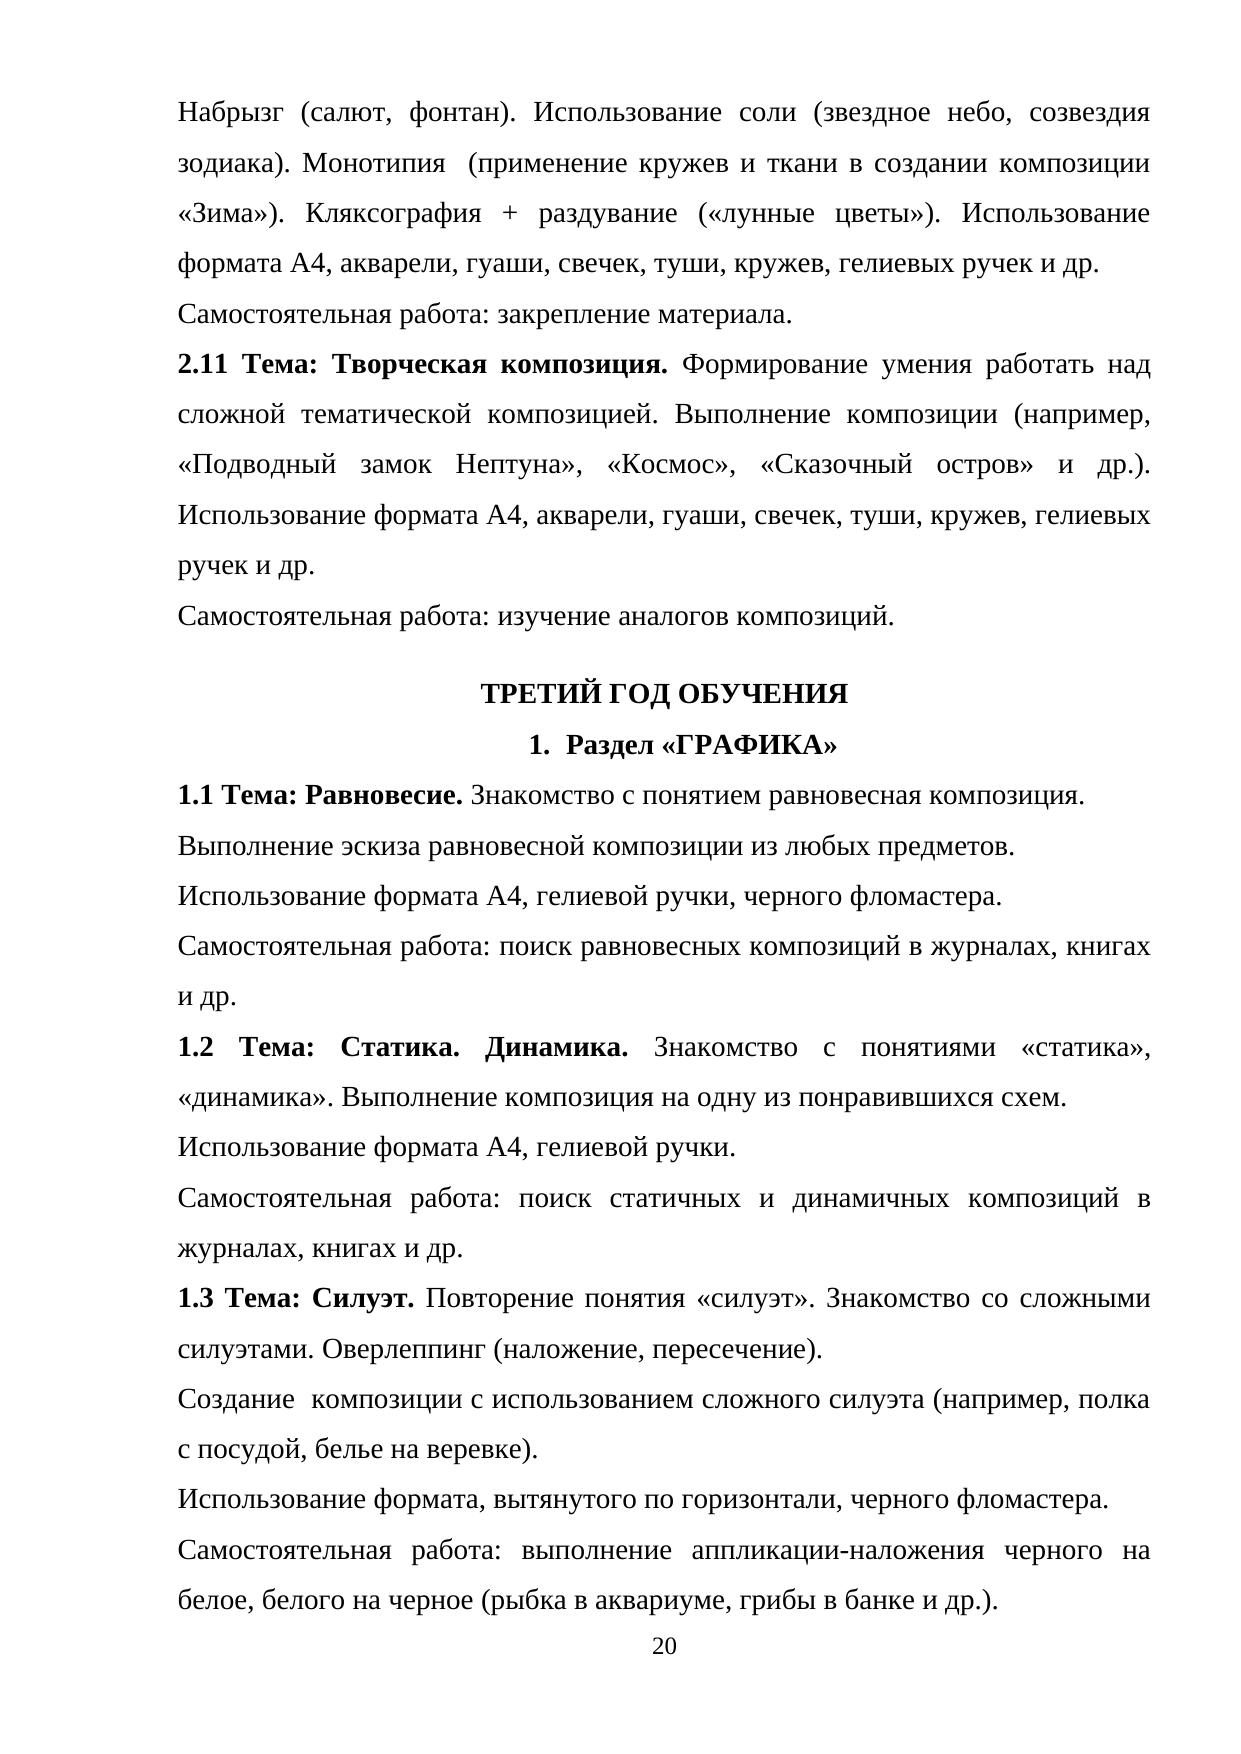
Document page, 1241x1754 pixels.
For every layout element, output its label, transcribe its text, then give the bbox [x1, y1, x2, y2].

text 1.1 Тема: Равновесие. Знакомство с понятием равновесная композиция. [177, 777, 1152, 811]
text Самостоятельная работа: поиск статичных и динамичных композиций в журналах, книгах и др. [177, 1180, 1152, 1264]
text Набрызг (салют, фонтан). Использование соли (звездное небо, созвездия зодиака). Монотипия (применение кружев и ткани в создании композиции «Зима»). Кляксография + раздувание («лунные цветы»). Использование формата А4, акварели, гуаши, свечек, туши, кружев, гелиевых ручек и др. [177, 94, 1152, 279]
text Использование формата, вытянутого по горизонтали, черного фломастера. [177, 1482, 1152, 1515]
text 1.3 Тема: Силуэт. Повторение понятия «силуэт». Знакомство со сложными силуэтами. Оверлеппинг (наложение, пересечение). [177, 1280, 1152, 1364]
text Самостоятельная работа: изучение аналогов композиций. [177, 598, 1152, 631]
text Самостоятельная работа: выполнение аппликации-наложения черного на белое, белого на черное (рыбка в аквариуме, грибы в банке и др.). [177, 1532, 1152, 1616]
text Создание композиции с использованием сложного силуэта (например, полка с посудой, белье на веревке). [177, 1381, 1152, 1465]
text Использование формата А4, гелиевой ручки. [177, 1129, 1152, 1163]
text Третий год обучения [177, 677, 1152, 710]
text Использование формата А4, гелиевой ручки, черного фломастера. [177, 878, 1152, 911]
list Раздел «ГРАФИКА» [215, 727, 1152, 761]
text 1.2 Тема: Статика. Динамика. Знакомство с понятиями «статика», «динамика». Выполнение композиция на одну из понравившихся схем. [177, 1029, 1152, 1113]
text 2.11 Тема: Творческая композиция. Формирование умения работать над сложной тематической композицией. Выполнение композиции (например, «Подводный замок Нептуна», «Космос», «Сказочный остров» и др.). Использование формата А4, акварели, гуаши, свечек, туши, кружев, гелиевых ручек и др. [177, 346, 1152, 581]
text Выполнение эскиза равновесной композиции из любых предметов. [177, 828, 1152, 861]
text Самостоятельная работа: закрепление материала. [177, 296, 1152, 329]
text Самостоятельная работа: поиск равновесных композиций в журналах, книгах и др. [177, 928, 1152, 1012]
